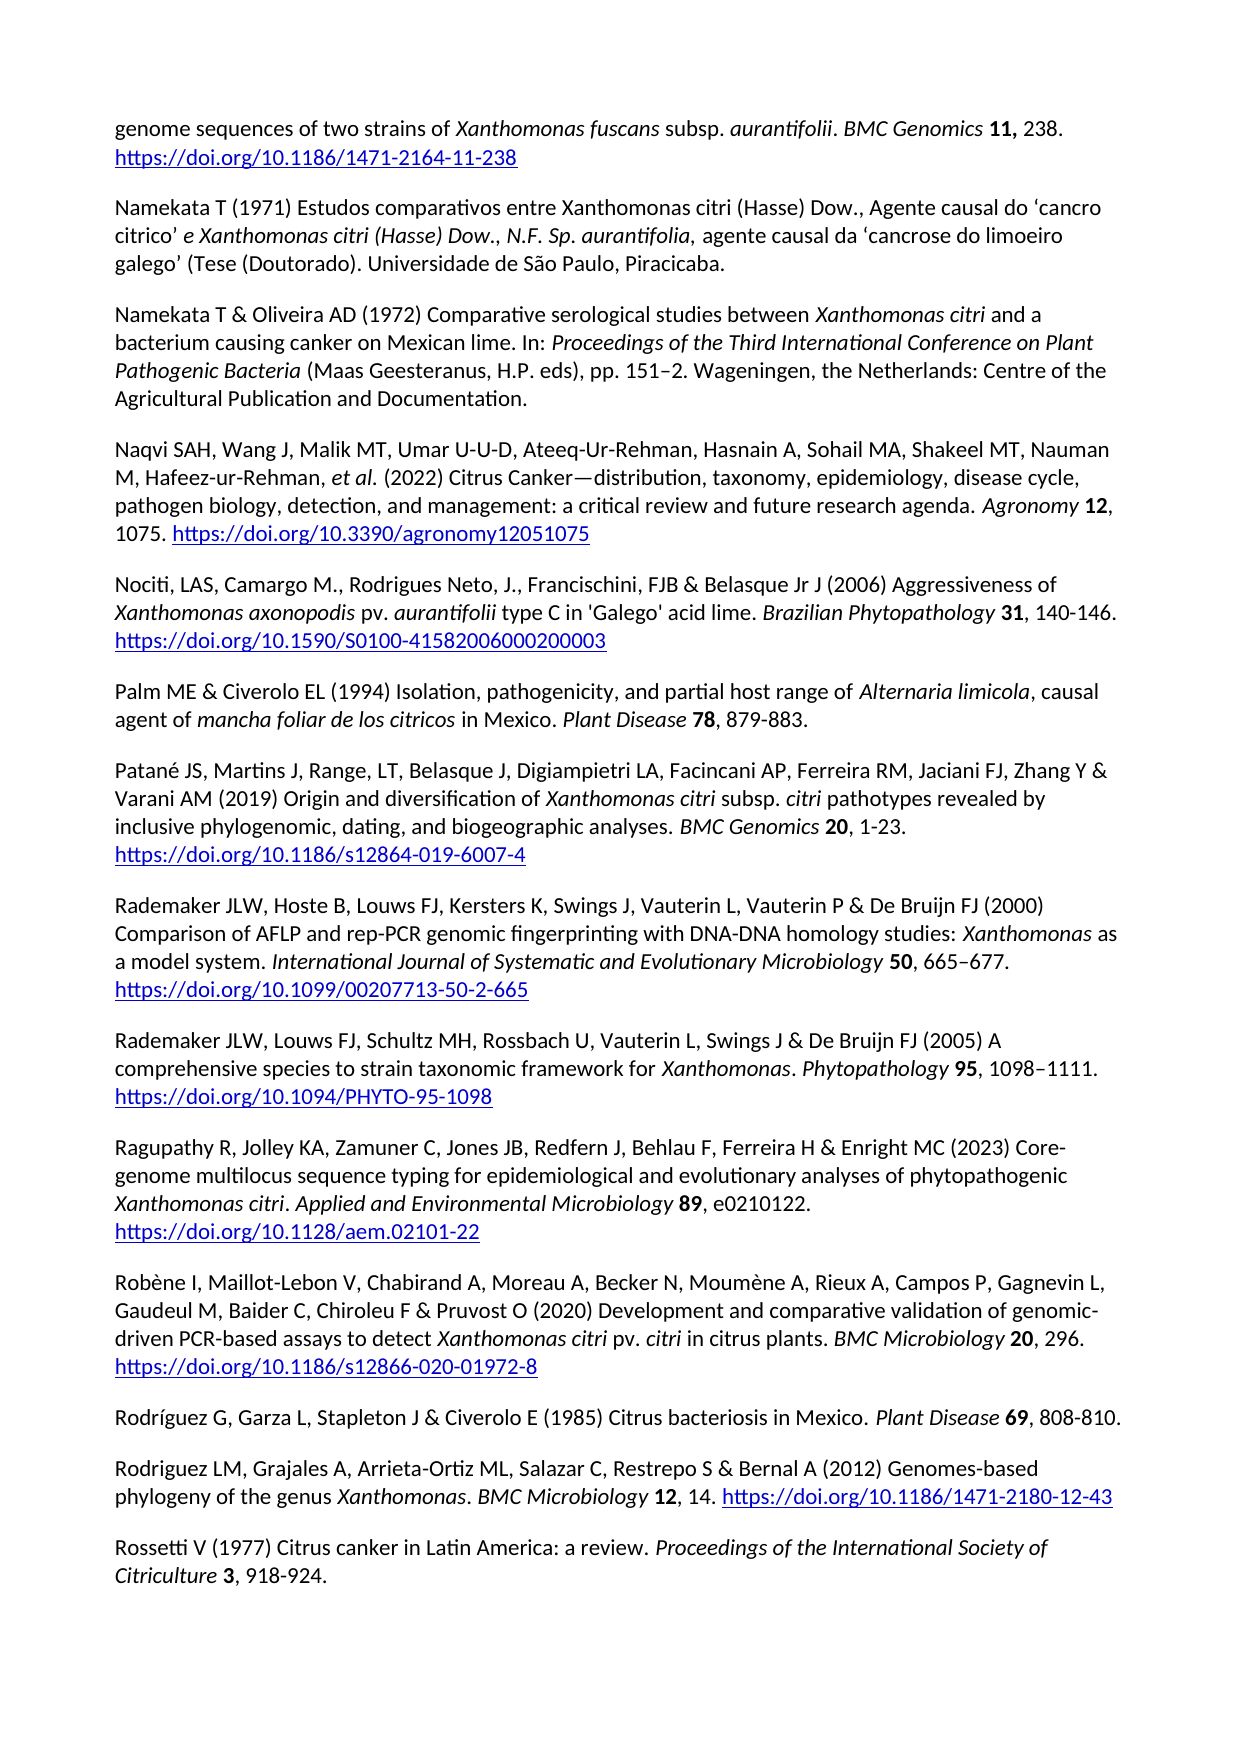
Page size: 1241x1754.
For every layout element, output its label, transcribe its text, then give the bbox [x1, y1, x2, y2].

text Rodriguez LM, Grajales A, Arrieta-Ortiz ML, Salazar C, Restrepo S & Bernal A (2012) Genomes-based phylogeny of the genus Xanthomonas. BMC Microbiology 12, 14. https://doi.org/10.1186/1471-2180-12-43 [114, 1454, 1126, 1510]
text Naqvi SAH, Wang J, Malik MT, Umar U-U-D, Ateeq-Ur-Rehman, Hasnain A, Sohail MA, Shakeel MT, Nauman M, Hafeez-ur-Rehman, et al. (2022) Citrus Canker—distribution, taxonomy, epidemiology, disease cycle, pathogen biology, detection, and management: a critical review and future research agenda. Agronomy 12, 1075. https://doi.org/10.3390/agronomy12051075 [114, 436, 1126, 548]
text Rademaker JLW, Louws FJ, Schultz MH, Rossbach U, Vauterin L, Swings J & De Bruijn FJ (2005) A comprehensive species to strain taxonomic framework for Xanthomonas. Phytopathology 95, 1098–1111. https://doi.org/10.1094/PHYTO-95-1098 [114, 1026, 1126, 1111]
text Palm ME & Civerolo EL (1994) Isolation, pathogenicity, and partial host range of Alternaria limicola, causal agent of mancha foliar de los citricos in Mexico. Plant Disease 78, 879-883. [114, 677, 1126, 733]
text Rademaker JLW, Hoste B, Louws FJ, Kersters K, Swings J, Vauterin L, Vauterin P & De Bruijn FJ (2000) Comparison of AFLP and rep-PCR genomic fingerprinting with DNA-DNA homology studies: Xanthomonas as a model system. International Journal of Systematic and Evolutionary Microbiology 50, 665–677. https://doi.org/10.1099/00207713-50-2-665 [114, 891, 1126, 1003]
text Patané JS, Martins J, Range, LT, Belasque J, Digiampietri LA, Facincani AP, Ferreira RM, Jaciani FJ, Zhang Y & Varani AM (2019) Origin and diversification of Xanthomonas citri subsp. citri pathotypes revealed by inclusive phylogenomic, dating, and biogeographic analyses. BMC Genomics 20, 1-23. https://doi.org/10.1186/s12864-019-6007-4 [114, 756, 1126, 868]
text Ragupathy R, Jolley KA, Zamuner C, Jones JB, Redfern J, Behlau F, Ferreira H & Enright MC (2023) Core-genome multilocus sequence typing for epidemiological and evolutionary analyses of phytopathogenic Xanthomonas citri. Applied and Environmental Microbiology 89, e0210122. https://doi.org/10.1128/aem.02101-22 [114, 1133, 1126, 1246]
text Robène I, Maillot-Lebon V, Chabirand A, Moreau A, Becker N, Moumène A, Rieux A, Campos P, Gagnevin L, Gaudeul M, Baider C, Chiroleu F & Pruvost O (2020) Development and comparative validation of genomic-driven PCR-based assays to detect Xanthomonas citri pv. citri in citrus plants. BMC Microbiology 20, 296. https://doi.org/10.1186/s12866-020-01972-8 [114, 1268, 1126, 1381]
text Namekata T & Oliveira AD (1972) Comparative serological studies between Xanthomonas citri and a bacterium causing canker on Mexican lime. In: Proceedings of the Third International Conference on Plant Pathogenic Bacteria (Maas Geesteranus, H.P. eds), pp. 151–2. Wageningen, the Netherlands: Centre of the Agricultural Publication and Documentation. [114, 301, 1126, 413]
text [114, 114, 1126, 171]
text Nociti, LAS, Camargo M., Rodrigues Neto, J., Francischini, FJB & Belasque Jr J (2006) Aggressiveness of Xanthomonas axonopodis pv. aurantifolii type C in 'Galego' acid lime. Brazilian Phytopathology 31, 140-146. https://doi.org/10.1590/S0100-41582006000200003 [114, 571, 1126, 654]
text Rossetti V (1977) Citrus canker in Latin America: a review. Proceedings of the International Society of Citriculture 3, 918-924. [114, 1533, 1126, 1589]
text Rodríguez G, Garza L, Stapleton J & Civerolo E (1985) Citrus bacteriosis in Mexico. Plant Disease 69, 808-810. [114, 1403, 1126, 1431]
text Namekata T (1971) Estudos comparativos entre Xanthomonas citri (Hasse) Dow., Agente causal do ‘cancro citrico’ e Xanthomonas citri (Hasse) Dow., N.F. Sp. aurantifolia, agente causal da ‘cancrose do limoeiro galego’ (Tese (Doutorado). Universidade de São Paulo, Piracicaba. [114, 193, 1126, 278]
